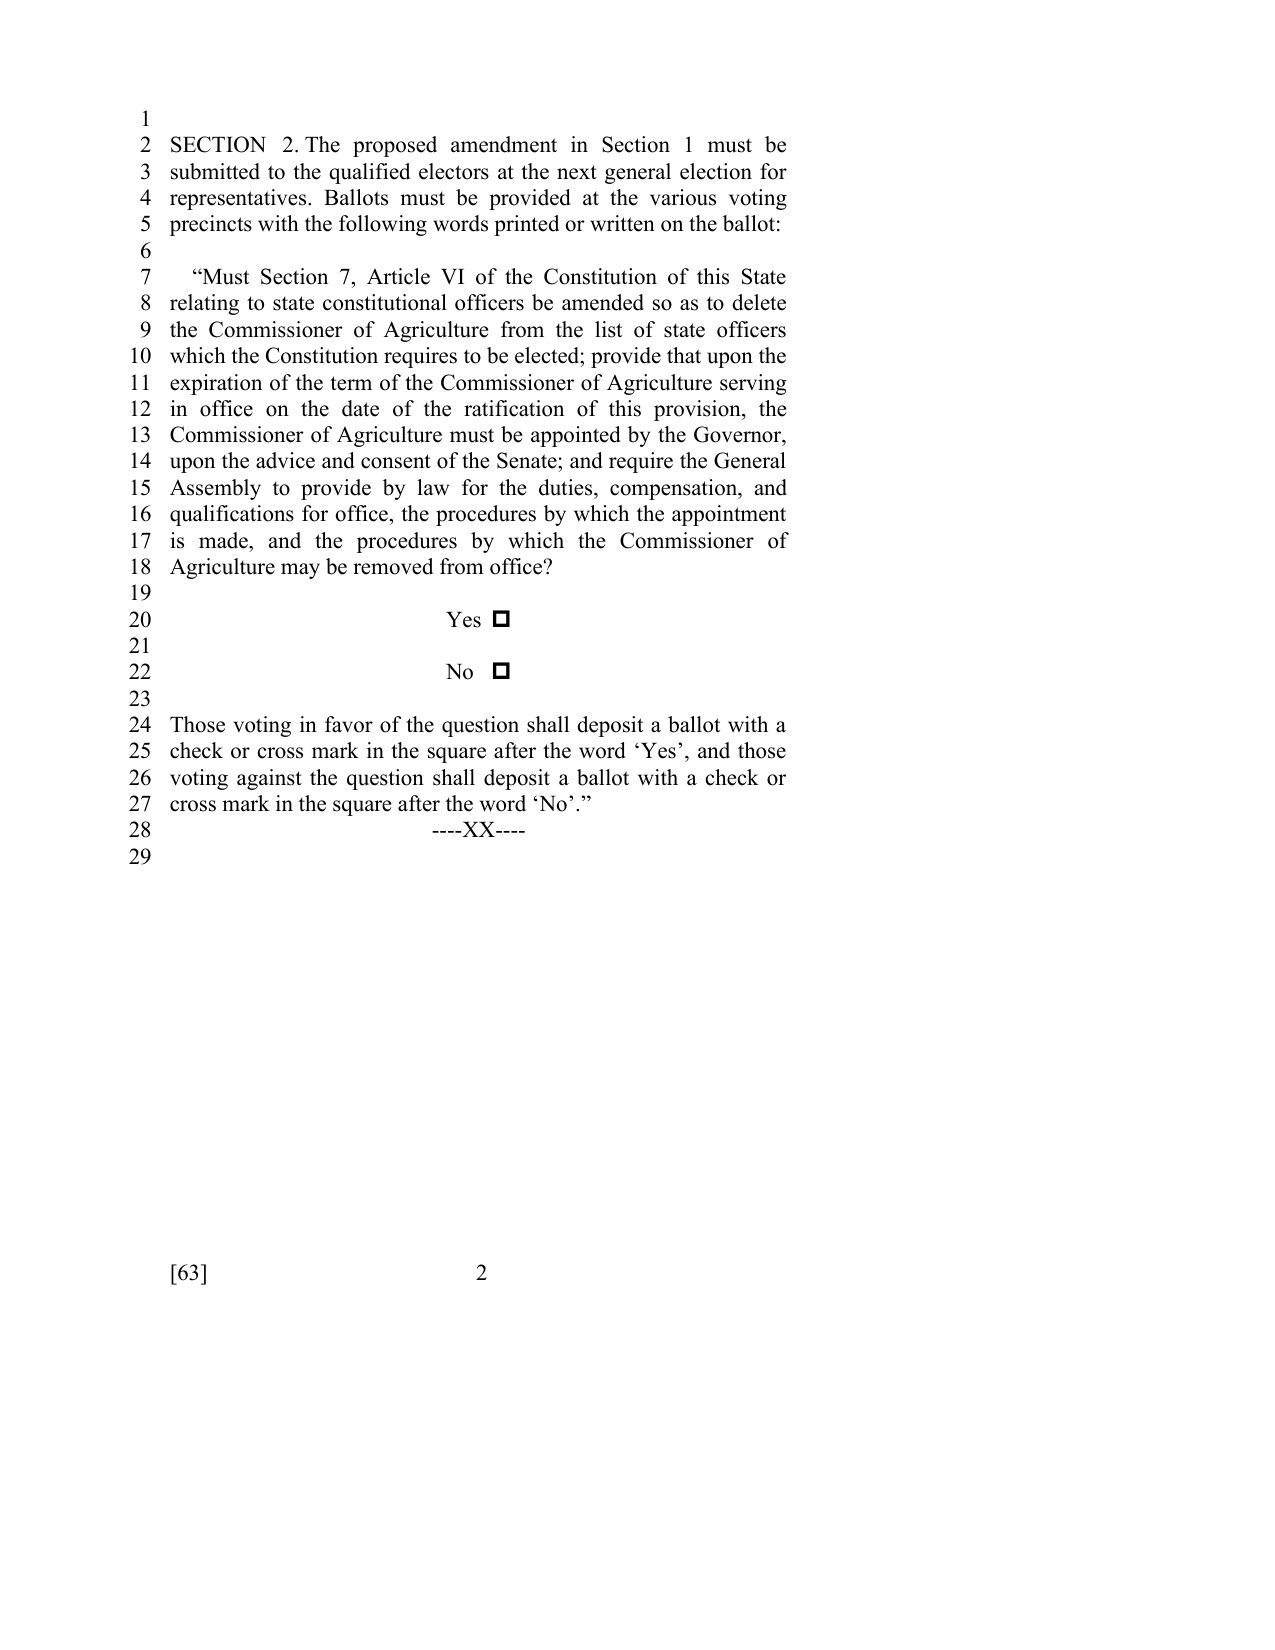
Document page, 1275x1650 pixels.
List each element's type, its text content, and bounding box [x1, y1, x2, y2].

text Yes  [169, 606, 787, 632]
text No  [169, 658, 787, 685]
text ----XX---- [169, 817, 787, 843]
text SECTION 2. The proposed amendment in Section 1 must be submitted to the qualified electors at the next general election for representatives. Ballots must be provided at the various voting precincts with the following words printed or written on the ballot: [169, 131, 787, 237]
text Those voting in favor of the question shall deposit a ballot with a check or cross mark in the square after the word ‘Yes’, and those voting against the question shall deposit a ballot with a check or cross mark in the square after the word ‘No’.” [169, 711, 787, 817]
text “Must Section 7, Article VI of the Constitution of this State relating to state constitutional officers be amended so as to delete the Commissioner of Agriculture from the list of state officers which the Constitution requires to be elected; provide that upon the expiration of the term of the Commissioner of Agriculture serving in office on the date of the ratification of this provision, the Commissioner of Agriculture must be appointed by the Governor, upon the advice and consent of the Senate; and require the General Assembly to provide by law for the duties, compensation, and qualifications for office, the procedures by which the appointment is made, and the procedures by which the Commissioner of Agriculture may be removed from office? [169, 263, 787, 579]
